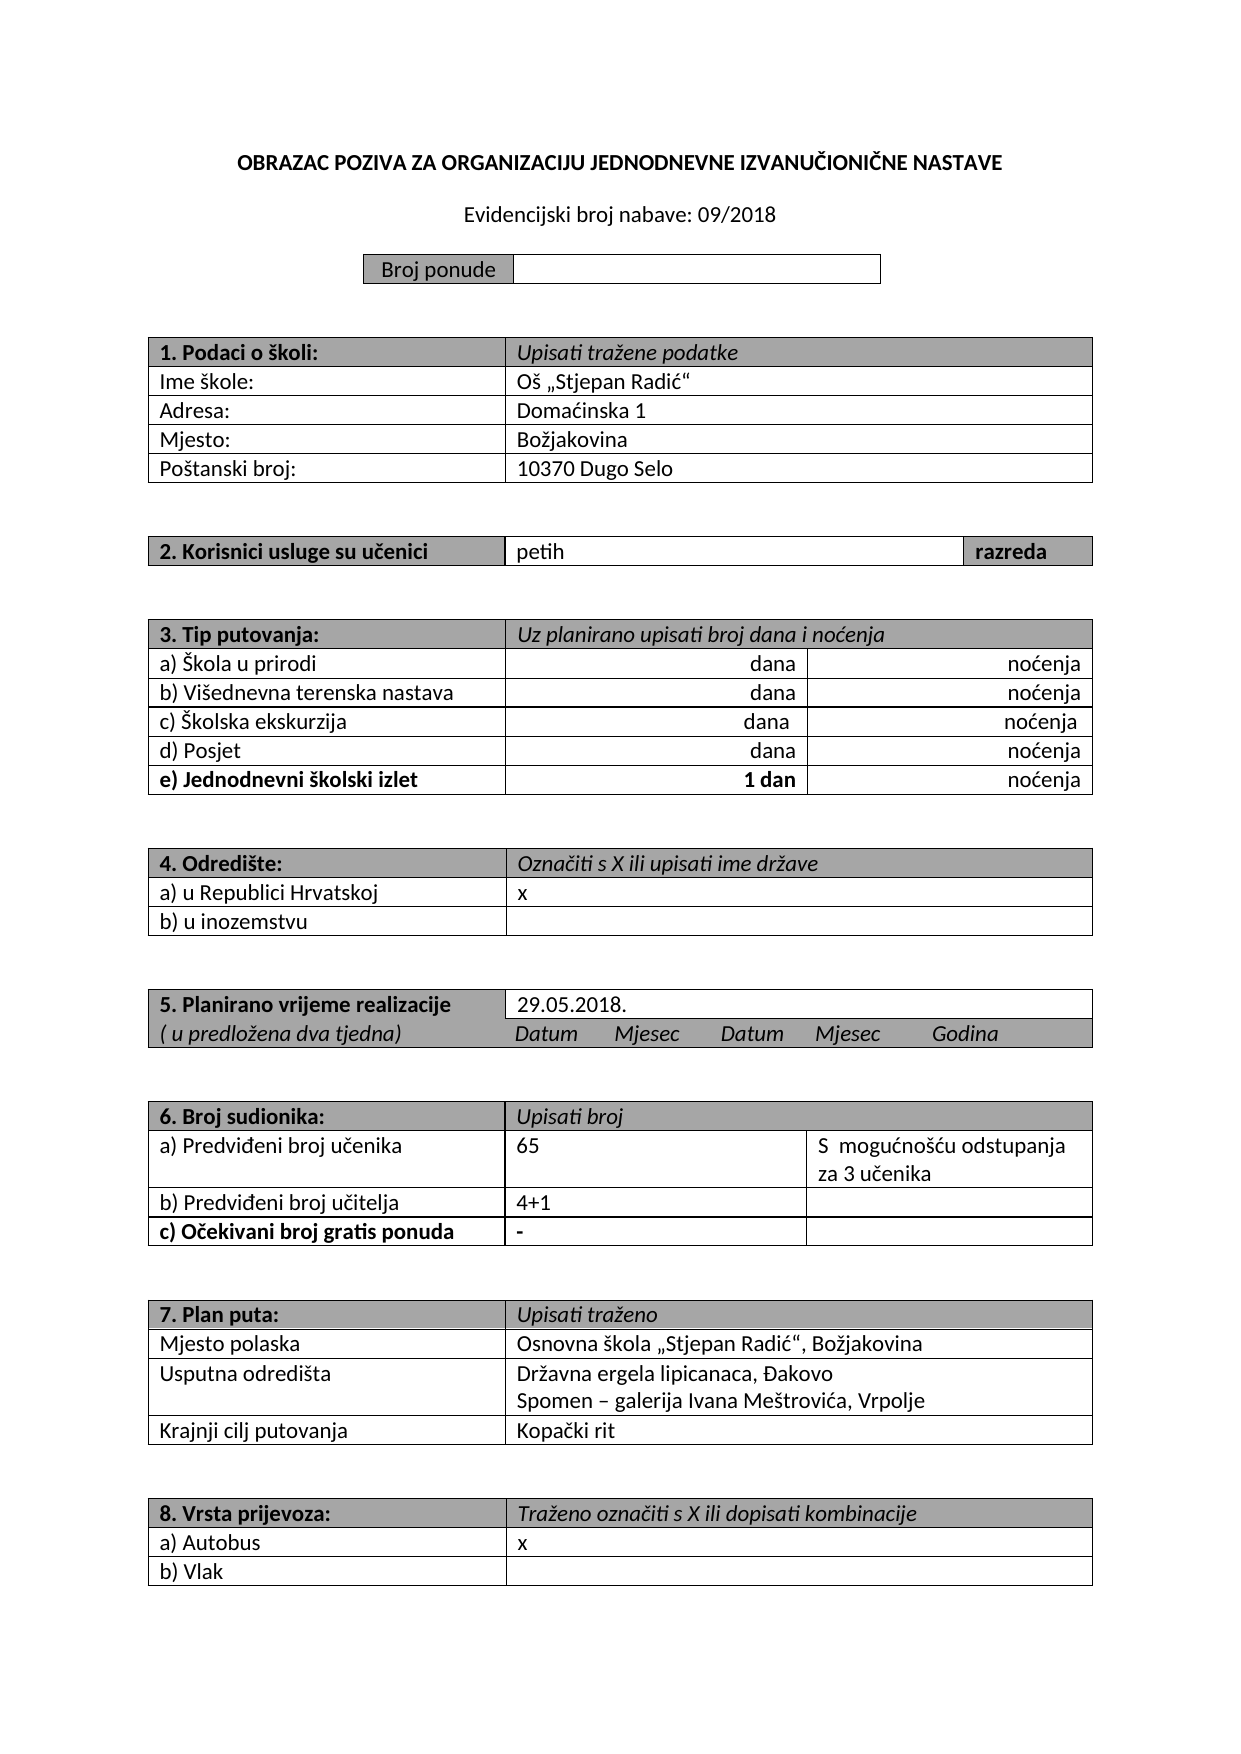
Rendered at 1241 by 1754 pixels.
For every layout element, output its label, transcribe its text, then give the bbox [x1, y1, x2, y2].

table_cell a) Škola u prirodi [149, 649, 505, 677]
table_cell b) u inozemstvu [149, 907, 506, 935]
table_header Upisati tražene podatke [506, 338, 1092, 366]
table_header Označiti s X ili upisati ime države [507, 849, 1092, 877]
table_header Upisati traženo [506, 1301, 1092, 1328]
table_cell Mjesto polaska [149, 1330, 505, 1358]
table_cell noćenja [808, 679, 1092, 706]
table_cell x [507, 1528, 1092, 1556]
table_header 29.05.2018. [506, 990, 1092, 1018]
table_cell b) Vlak [149, 1557, 506, 1585]
table_cell 65 [506, 1131, 806, 1187]
table_header 2. Korisnici usluge su učenici [149, 537, 504, 565]
table_cell 10370 Dugo Selo [506, 454, 1092, 482]
table_header Traženo označiti s X ili dopisati kombinacije [507, 1499, 1092, 1527]
table_cell [807, 1188, 1092, 1216]
table_cell Adresa: [149, 396, 505, 424]
table_cell b) Višednevna terenska nastava [149, 679, 505, 706]
table_cell Mjesto: [149, 425, 505, 453]
table_cell Domaćinska 1 [506, 396, 1092, 424]
table_cell noćenja [808, 766, 1092, 794]
table_cell c) Školska ekskurzija [149, 708, 505, 736]
table_cell - [506, 1218, 806, 1245]
table_cell d) Posjet [149, 737, 505, 764]
table_header Broj ponude [364, 255, 513, 283]
table_cell ( u predložena dva tjedna) Datum Mjesec Datum Mjesec Godina [149, 1018, 1092, 1047]
table_cell dana [506, 649, 807, 677]
table_cell a) u Republici Hrvatskoj [149, 878, 506, 906]
table_cell Krajnji cilj putovanja [149, 1416, 505, 1444]
table_cell e) Jednodnevni školski izlet [149, 766, 505, 794]
table_cell dana [506, 708, 807, 736]
table_cell 1 dan [506, 766, 807, 794]
text Evidencijski broj nabave: 09/2018 [148, 201, 1093, 229]
table_cell 4+1 [506, 1188, 806, 1216]
table_cell Osnovna škola „Stjepan Radić“, Božjakovina [506, 1330, 1092, 1358]
table_cell Ime škole: [149, 367, 505, 395]
table_cell dana [506, 737, 807, 764]
table_header 1. Podaci o školi: [149, 338, 505, 366]
table_cell Poštanski broj: [149, 454, 505, 482]
table_cell a) Predviđeni broj učenika [149, 1131, 504, 1187]
table_cell [807, 1218, 1092, 1245]
table_header petih [506, 537, 963, 565]
table_cell noćenja [808, 708, 1092, 736]
table_header 5. Planirano vrijeme realizacije [149, 990, 505, 1018]
table_cell Božjakovina [506, 425, 1092, 453]
table_header 4. Odredište: [149, 849, 506, 877]
table_header Upisati broj [506, 1102, 1092, 1130]
table_header 6. Broj sudionika: [149, 1102, 504, 1130]
table_cell Oš „Stjepan Radić“ [506, 367, 1092, 395]
table_cell [507, 1557, 1092, 1585]
table_header razreda [964, 537, 1092, 565]
table_cell S mogućnošću odstupanja za 3 učenika [807, 1131, 1092, 1187]
table_header [514, 255, 880, 283]
table_header 3. Tip putovanja: [149, 620, 505, 648]
table_header 8. Vrsta prijevoza: [149, 1499, 506, 1527]
table_cell x [507, 878, 1092, 906]
table_cell dana [506, 679, 807, 706]
table_cell a) Autobus [149, 1528, 506, 1556]
table_cell noćenja [808, 737, 1092, 764]
table_cell Usputna odredišta [149, 1359, 505, 1415]
table_cell noćenja [808, 649, 1092, 677]
table_cell Državna ergela lipicanaca, Đakovo Spomen – galerija Ivana Meštrovića, Vrpolje [506, 1359, 1092, 1415]
table_cell c) Očekivani broj gratis ponuda [149, 1218, 504, 1245]
table_cell [507, 907, 1092, 935]
table_cell Kopački rit [506, 1416, 1092, 1444]
table_header 7. Plan puta: [149, 1301, 505, 1328]
table_cell b) Predviđeni broj učitelja [149, 1188, 504, 1216]
table_header Uz planirano upisati broj dana i noćenja [506, 620, 1092, 648]
text OBRAZAC POZIVA ZA ORGANIZACIJU JEDNODNEVNE IZVANUČIONIČNE NASTAVE [148, 148, 1093, 176]
